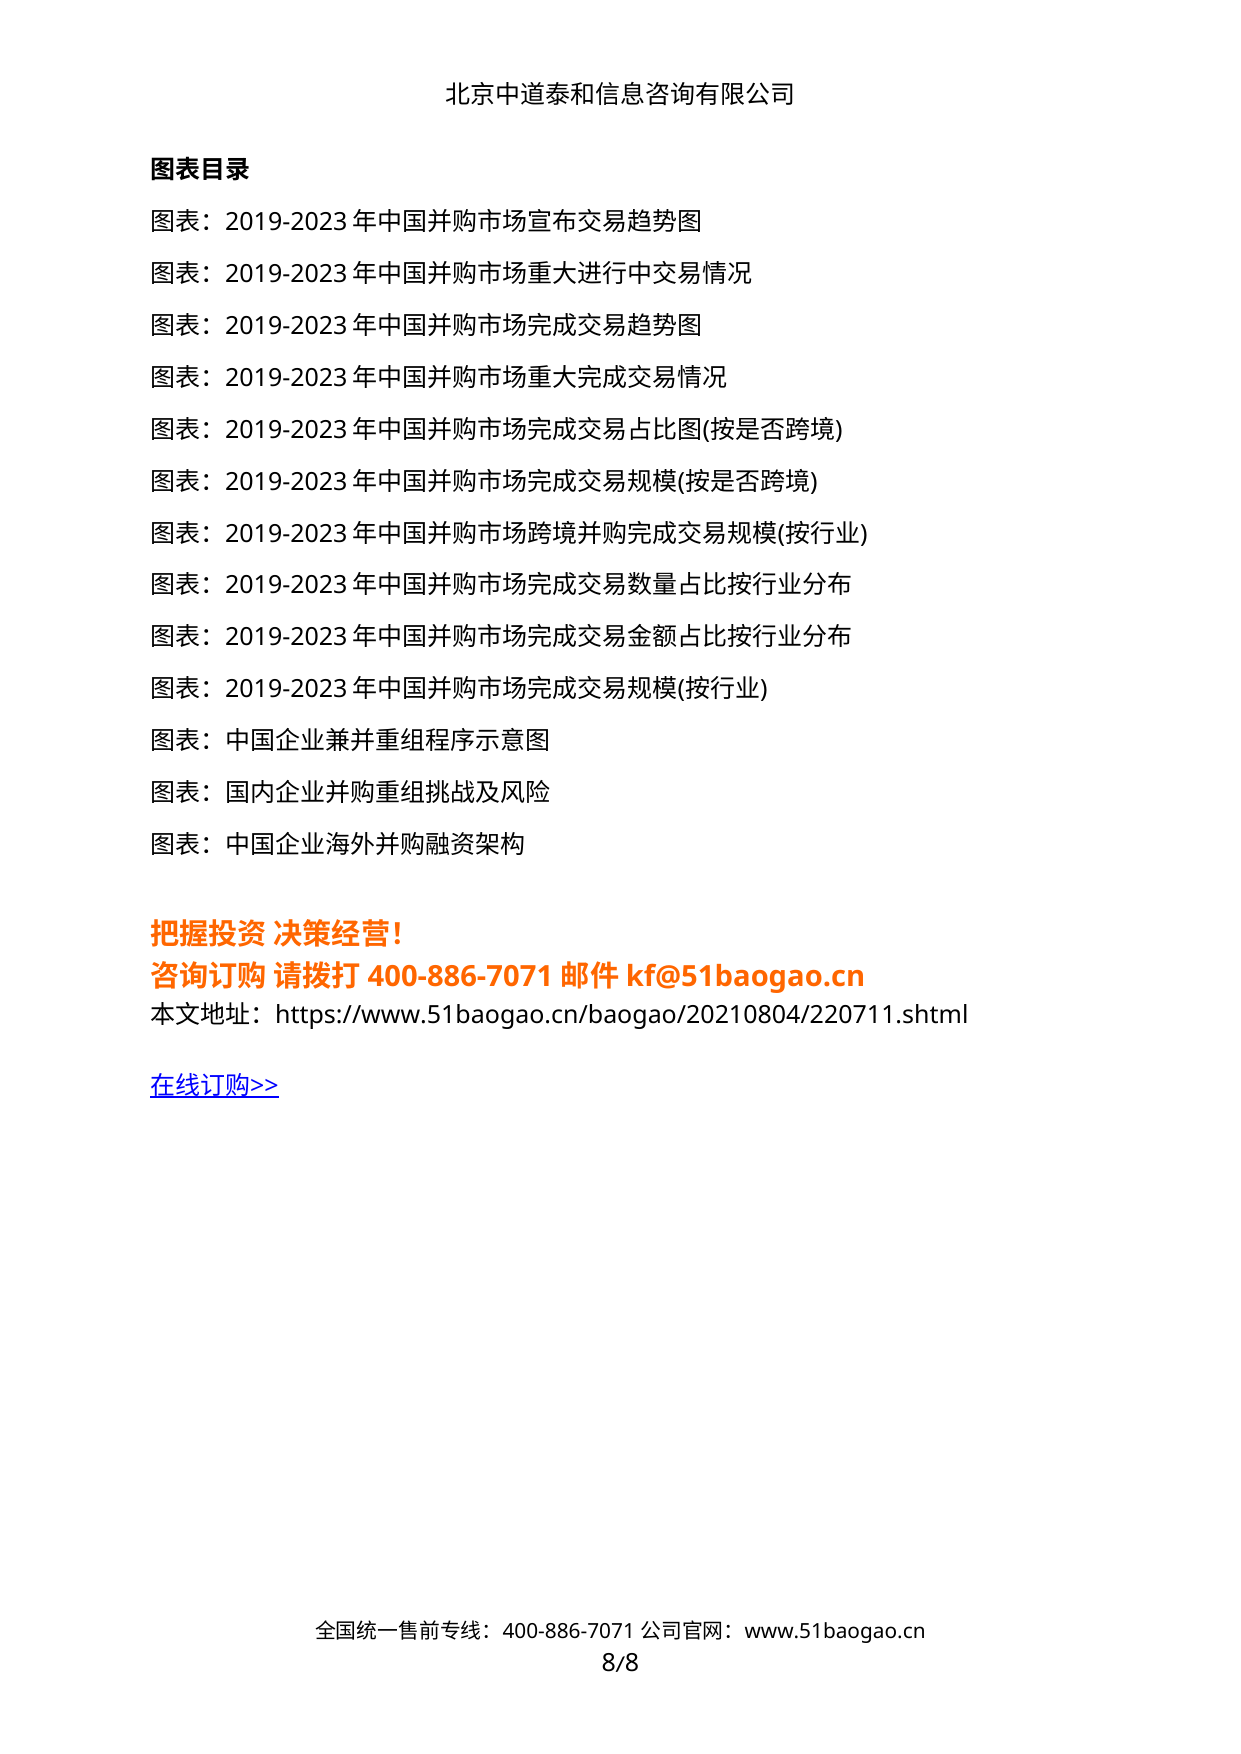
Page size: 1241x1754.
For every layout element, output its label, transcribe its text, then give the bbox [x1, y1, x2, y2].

text 图表目录 [150, 150, 1090, 186]
text 图表：2019-2023年中国并购市场完成交易金额占比按行业分布 [150, 617, 1090, 653]
text 图表：2019-2023年中国并购市场完成交易趋势图 [150, 306, 1090, 342]
text 图表：国内企业并购重组挑战及风险 [150, 772, 1090, 809]
text 图表：2019-2023年中国并购市场跨境并购完成交易规模(按行业) [150, 513, 1090, 549]
text 图表：2019-2023年中国并购市场重大进行中交易情况 [150, 254, 1090, 290]
text 图表：中国企业海外并购融资架构 [150, 824, 1090, 861]
text 在线订购>> [150, 1031, 1090, 1102]
text 图表：2019-2023年中国并购市场宣布交易趋势图 [150, 202, 1090, 238]
text 图表：中国企业兼并重组程序示意图 [150, 721, 1090, 757]
text 图表：2019-2023年中国并购市场完成交易规模(按行业) [150, 669, 1090, 705]
text 把握投资 决策经营！咨询订购 请拨打 400-886-7071 邮件 kf@51baogao.cn本文地址：https://www.51baogao.cn/baogao/20210804/220711.shtml [150, 876, 1090, 1031]
text 图表：2019-2023年中国并购市场重大完成交易情况 [150, 357, 1090, 394]
text 图表：2019-2023年中国并购市场完成交易数量占比按行业分布 [150, 565, 1090, 601]
text 图表：2019-2023年中国并购市场完成交易占比图(按是否跨境) [150, 409, 1090, 446]
text 图表：2019-2023年中国并购市场完成交易规模(按是否跨境) [150, 461, 1090, 497]
